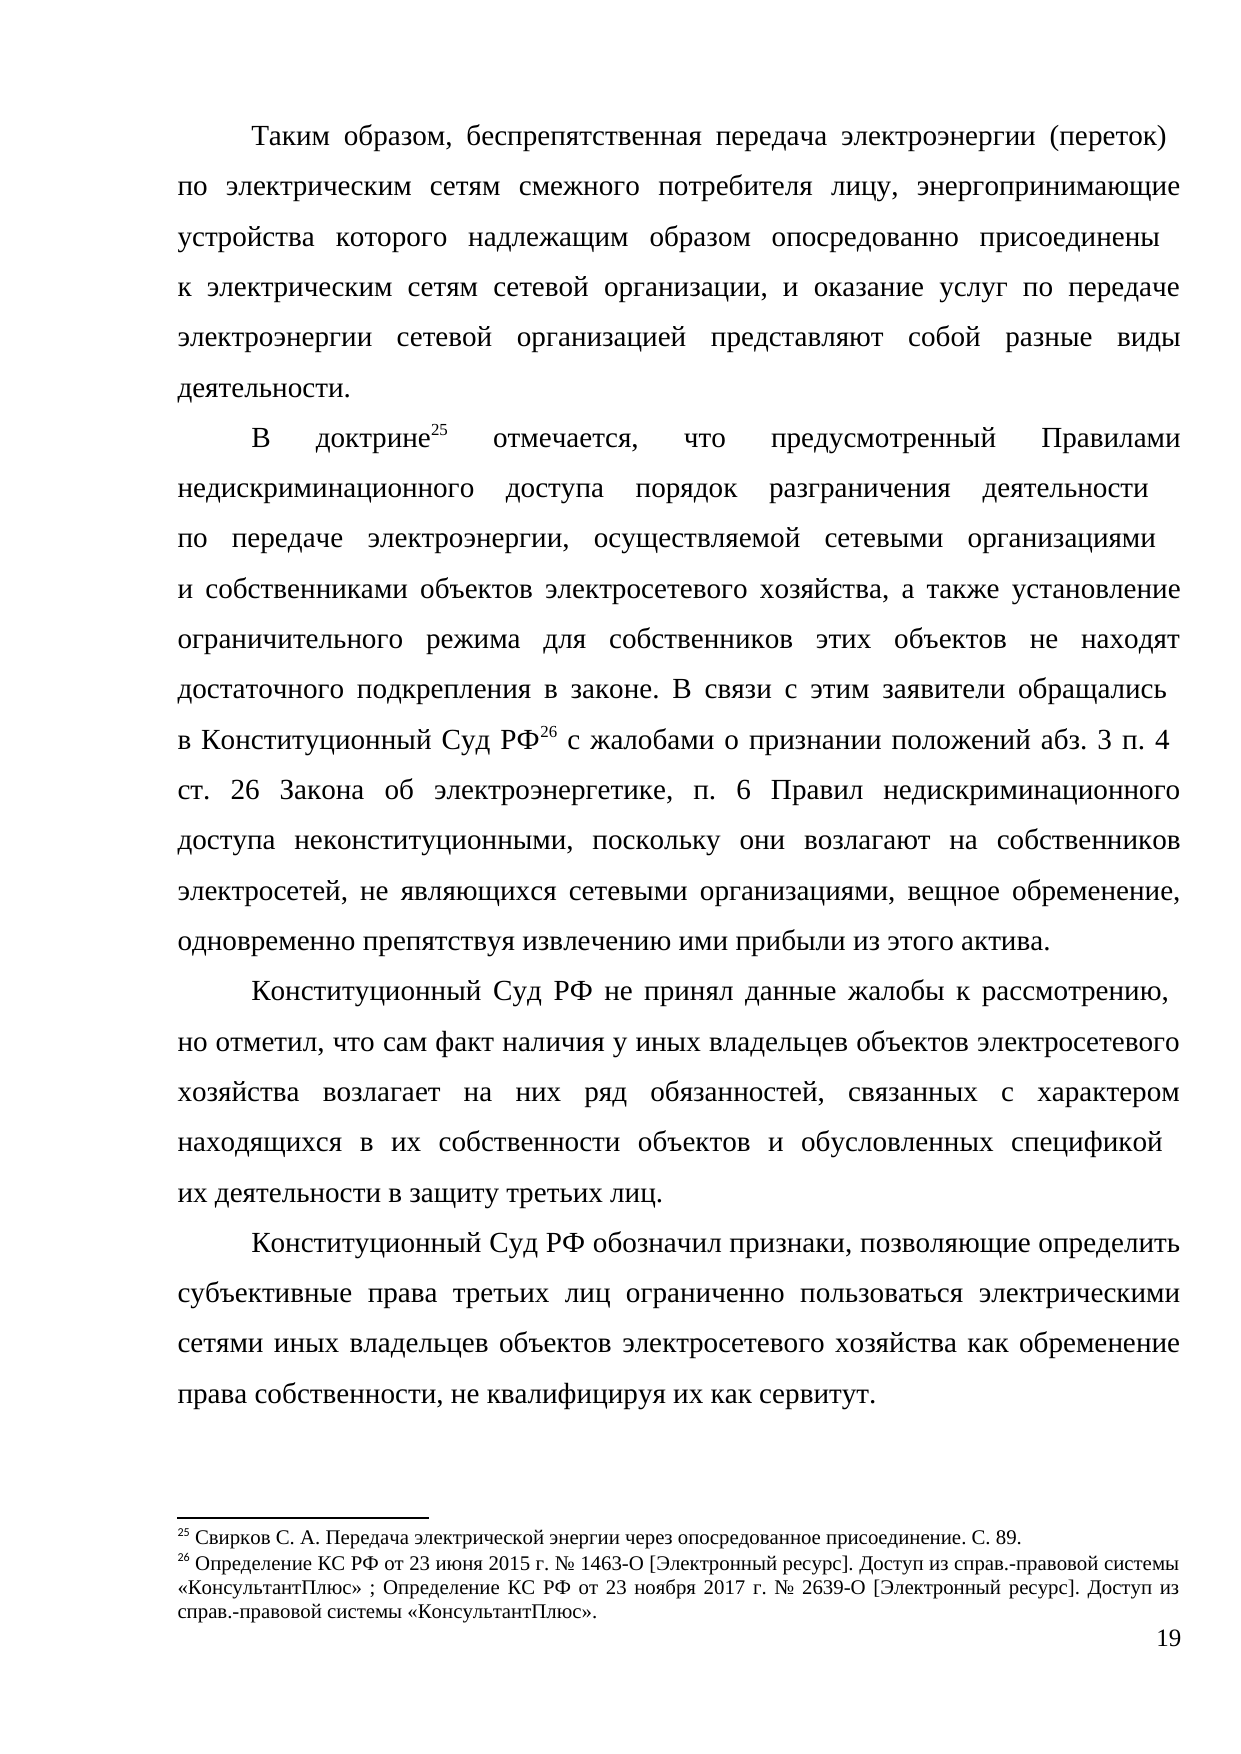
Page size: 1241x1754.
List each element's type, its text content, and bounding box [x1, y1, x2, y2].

text Конституционный Суд РФ не принял данные жалобы к рассмотрению, но отметил, что сам факт наличия у иных владельцев объектов электросетевого хозяйства возлагает на них ряд обязанностей, связанных с характером находящихся в их собственности объектов и обусловленных спецификой их деятельности в защиту третьих лиц. [177, 973, 1181, 1208]
text Таким образом, беспрепятственная передача электроэнергии (переток) по электрическим сетям смежного потребителя лицу, энергопринимающие устройства которого надлежащим образом опосредованно присоединены к электрическим сетям сетевой организации, и оказание услуг по передаче электроэнергии сетевой организацией представляют собой разные виды деятельности. [177, 118, 1181, 403]
text В доктрине отмечается, что предусмотренный Правилами недискриминационного доступа порядок разграничения деятельности по передаче электроэнергии, осуществляемой сетевыми организациями и собственниками объектов электросетевого хозяйства, а также установление ограничительного режима для собственников этих объектов не находят достаточного подкрепления в законе. В связи с этим заявители обращались в Конституционный Суд РФ с жалобами о признании положений абз. 3 п. 4 ст. 26 Закона об электроэнергетике, п. 6 Правил недискриминационного доступа неконституционными, поскольку они возлагают на собственников электросетей, не являющихся сетевыми организациями, вещное обременение, одновременно препятствуя извлечению ими прибыли из этого актива. [177, 420, 1181, 957]
text Конституционный Суд РФ обозначил признаки, позволяющие определить субъективные права третьих лиц ограниченно пользоваться электрическими сетями иных владельцев объектов электросетевого хозяйства как обременение права собственности, не квалифицируя их как сервитут. [177, 1225, 1181, 1409]
